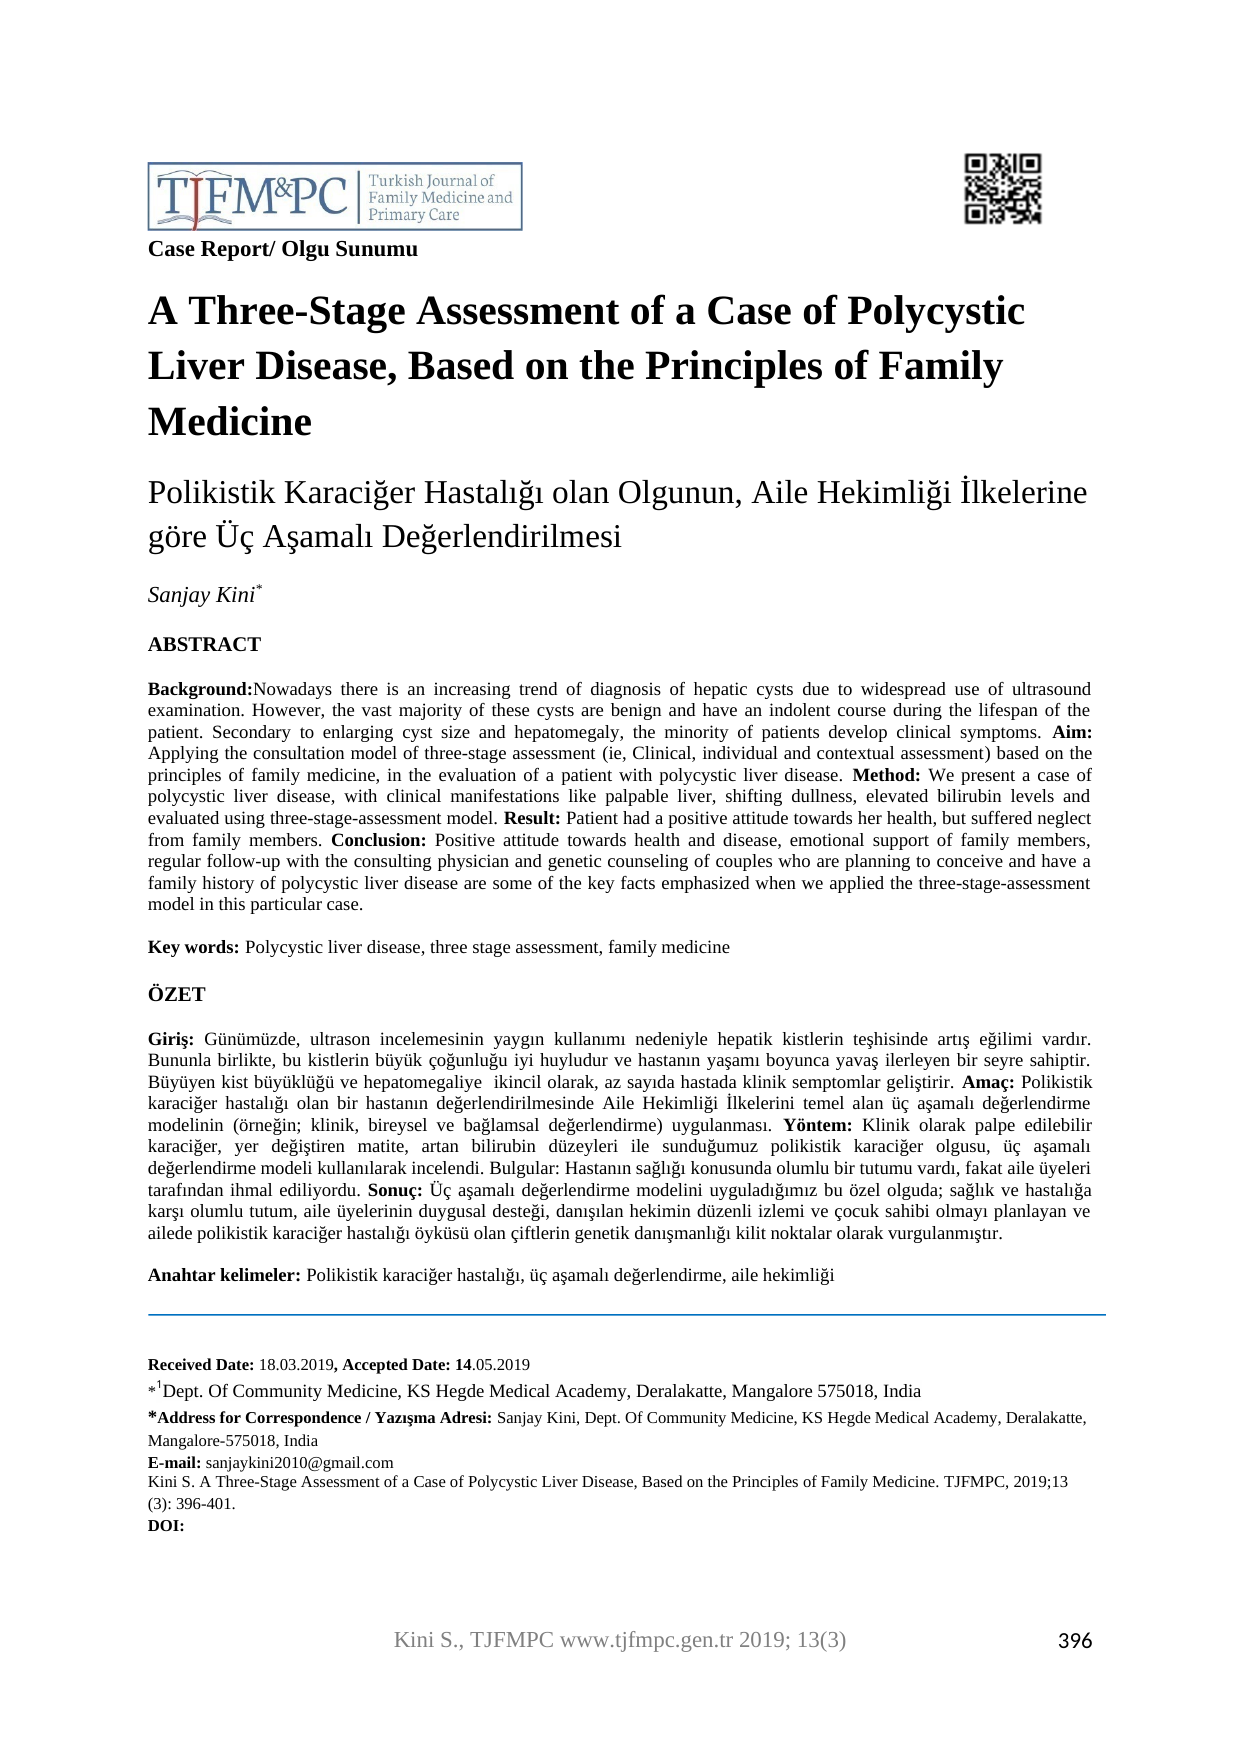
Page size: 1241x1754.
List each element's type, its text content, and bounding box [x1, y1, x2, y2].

text *Address for Correspondence / Yazışma Adresi: Sanjay Kini, Dept. Of Community Medicine, KS Hegde Medical Academy, Deralakatte, Mangalore-575018, India [148, 1406, 1093, 1450]
picture [958, 147, 1049, 231]
text Polikistik Karaciğer Hastalığı olan Olgunun, Aile Hekimliği İlkelerine göre Üç Aşamalı Değerlendirilmesi [148, 472, 1093, 554]
text Received Date: 18.03.2019, Accepted Date: 14.05.2019 [148, 1355, 1093, 1374]
picture [147, 162, 523, 231]
text Background:Nowadays there is an increasing trend of diagnosis of hepatic cysts due to widespread use of ultrasound examination. However, the vast majority of these cysts are benign and have an indolent course during the lifespan of the patient. Secondary to enlarging cyst size and hepatomegaly, the minority of patients develop clinical symptoms. Aim: Applying the consultation model of three-stage assessment (ie, Clinical, individual and contextual assessment) based on the principles of family medicine, in the evaluation of a patient with polycystic liver disease. Method: We present a case of polycystic liver disease, with clinical manifestations like palpable liver, shifting dullness, elevated bilirubin levels and evaluated using three-stage-assessment model. Result: Patient had a positive attitude towards her health, but suffered neglect from family members. Conclusion: Positive attitude towards health and disease, emotional support of family members, regular follow-up with the consulting physician and genetic counseling of couples who are planning to conceive and have a family history of polycystic liver disease are some of the key facts emphasized when we applied the three-stage-assessment model in this particular case. [148, 677, 1093, 915]
text Sanjay Kini* [148, 581, 1093, 607]
text A Three-Stage Assessment of a Case of Polycystic Liver Disease, Based on the Principles of Family Medicine [148, 286, 1093, 444]
text Anahtar kelimeler: Polikistik karaciğer hastalığı, üç aşamalı değerlendirme, aile hekimliği [148, 1264, 1093, 1286]
text Key words: Polycystic liver disease, three stage assessment, family medicine [148, 936, 1093, 958]
text Giriş: Günümüzde, ultrason incelemesinin yaygın kullanımı nedeniyle hepatik kistlerin teşhisinde artış eğilimi vardır. Bununla birlikte, bu kistlerin büyük çoğunluğu iyi huyludur ve hastanın yaşamı boyunca yavaş ilerleyen bir seyre sahiptir. Büyüyen kist büyüklüğü ve hepatomegaliye ikincil olarak, az sayıda hastada klinik semptomlar geliştirir. Amaç: Polikistik karaciğer hastalığı olan bir hastanın değerlendirilmesinde Aile Hekimliği İlkelerini temel alan üç aşamalı değerlendirme modelinin (örneğin; klinik, bireysel ve bağlamsal değerlendirme) uygulanması. Yöntem: Klinik olarak palpe edilebilir karaciğer, yer değiştiren matite, artan bilirubin düzeyleri ile sunduğumuz polikistik karaciğer olgusu, üç aşamalı değerlendirme modeli kullanılarak incelendi. Bulgular: Hastanın sağlığı konusunda olumlu bir tutumu vardı, fakat aile üyeleri tarafından ihmal ediliyordu. Sonuç: Üç aşamalı değerlendirme modelini uyguladığımız bu özel olguda; sağlık ve hastalığa karşı olumlu tutum, aile üyelerinin duygusal desteği, danışılan hekimin düzenli izlemi ve çocuk sahibi olmayı planlayan ve ailede polikistik karaciğer hastalığı öyküsü olan çiftlerin genetik danışmanlığı kilit noktalar olarak vurgulanmıştır. [148, 1027, 1093, 1243]
text Kini S. A Three-Stage Assessment of a Case of Polycystic Liver Disease, Based on the Principles of Family Medicine. TJFMPC, 2019;13 (3): 396-401. [148, 1472, 1093, 1513]
text ÖZET [148, 982, 1093, 1006]
text *1Dept. Of Community Medicine, KS Hegde Medical Academy, Deralakatte, Mangalore 575018, India [162, 1377, 1093, 1403]
text DOI: [148, 1516, 1093, 1535]
text ABSTRACT [148, 632, 1093, 656]
text E-mail: sanjaykini2010@gmail.com [148, 1453, 1093, 1472]
